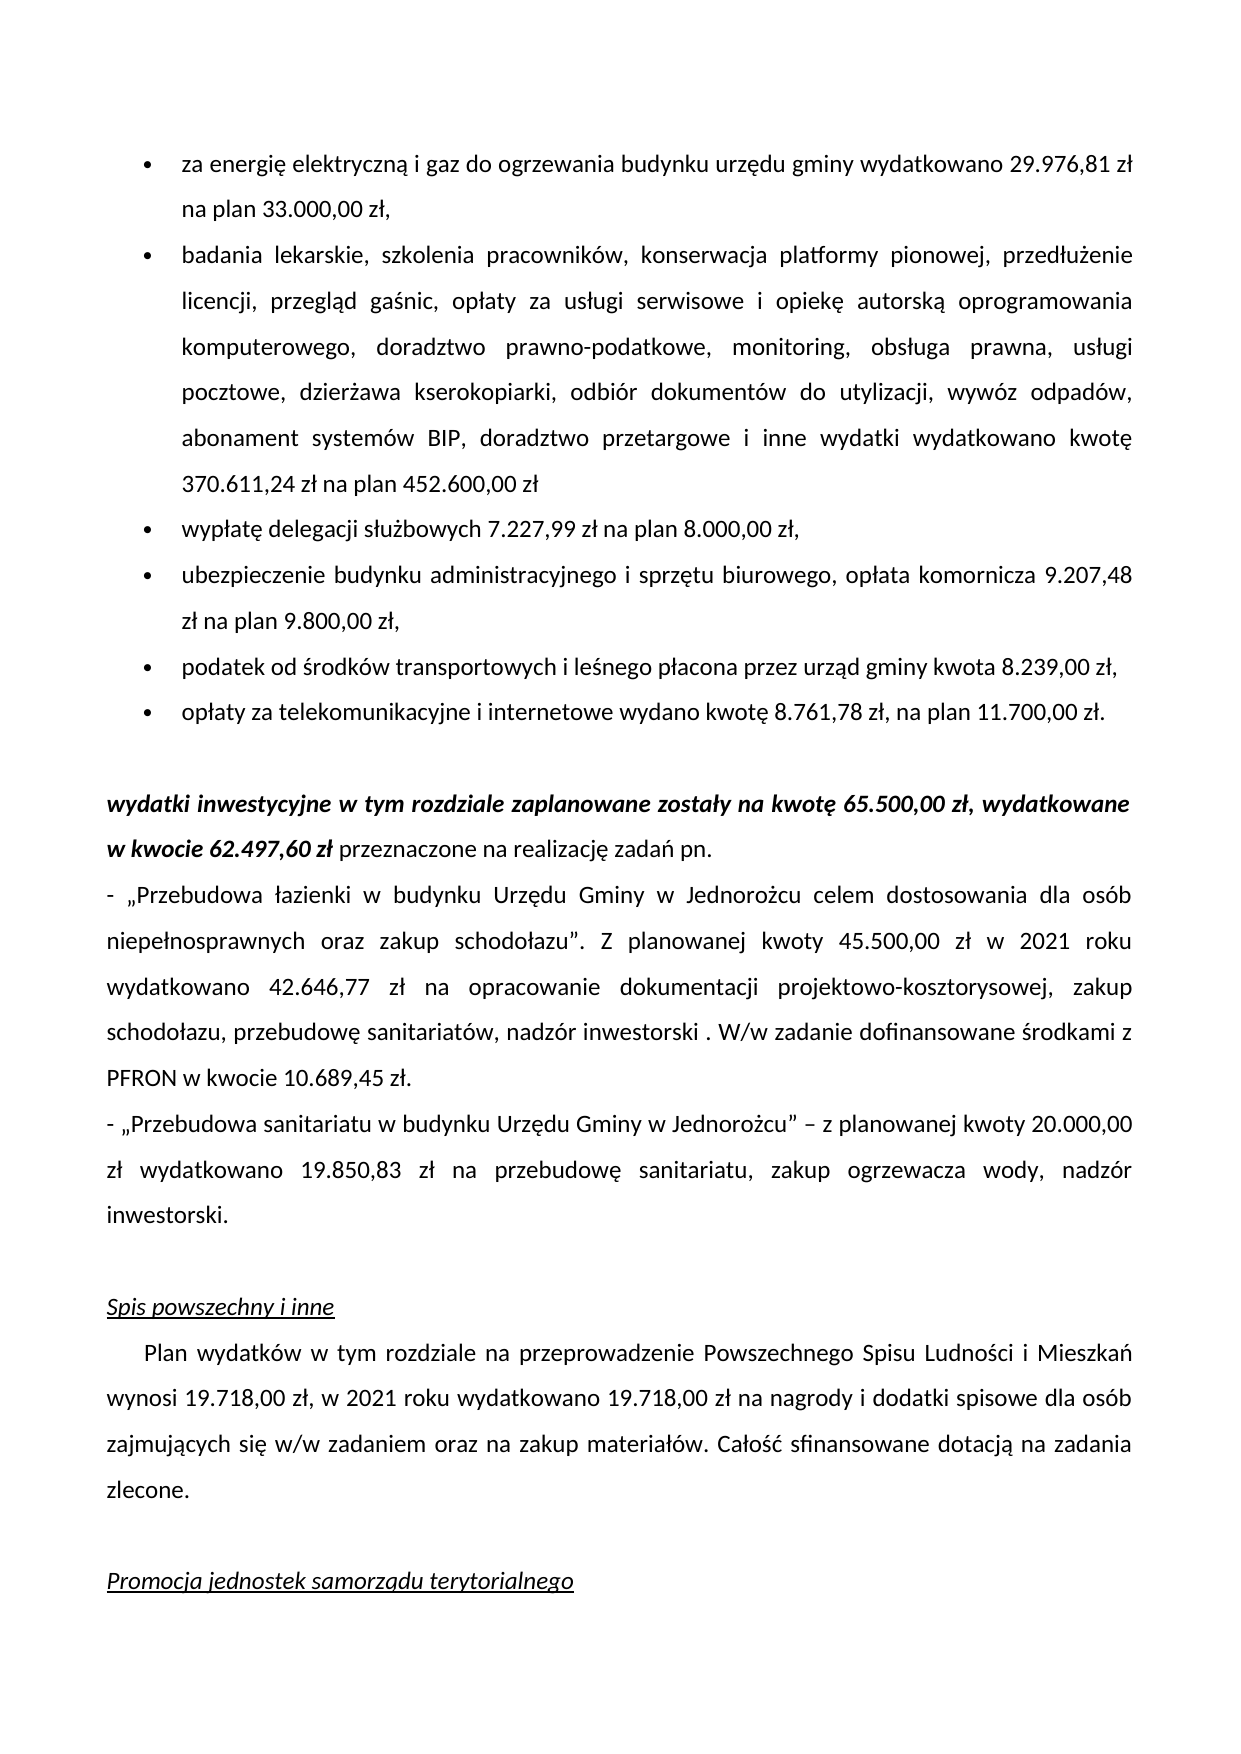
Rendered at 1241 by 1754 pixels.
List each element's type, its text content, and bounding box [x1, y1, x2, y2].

list ubezpieczenie budynku administracyjnego i sprzętu biurowego, opłata komornicza 9.207,48 zł na plan 9.800,00 zł, [144, 559, 1134, 636]
text Plan wydatków w tym rozdziale na przeprowadzenie Powszechnego Spisu Ludności i Mieszkań wynosi 19.718,00 zł, w 2021 roku wydatkowano 19.718,00 zł na nagrody i dodatki spisowe dla osób zajmujących się w/w zadaniem oraz na zakup materiałów. Całość sfinansowane dotacją na zadania zlecone. [106, 1337, 1134, 1504]
text wydatki inwestycyjne w tym rozdziale zaplanowane zostały na kwotę 65.500,00 zł, wydatkowane w kwocie 62.497,60 zł przeznaczone na realizację zadań pn. [106, 788, 1134, 864]
list podatek od środków transportowych i leśnego płacona przez urząd gminy kwota 8.239,00 zł, [144, 651, 1134, 681]
text - „Przebudowa łazienki w budynku Urzędu Gminy w Jednorożcu celem dostosowania dla osób niepełnosprawnych oraz zakup schodołazu”. Z planowanej kwoty 45.500,00 zł w 2021 roku wydatkowano 42.646,77 zł na opracowanie dokumentacji projektowo-kosztorysowej, zakup schodołazu, przebudowę sanitariatów, nadzór inwestorski . W/w zadanie dofinansowane środkami z PFRON w kwocie 10.689,45 zł. [106, 879, 1134, 1093]
text Promocja jednostek samorządu terytorialnego [106, 1565, 1134, 1596]
list badania lekarskie, szkolenia pracowników, konserwacja platformy pionowej, przedłużenie licencji, przegląd gaśnic, opłaty za usługi serwisowe i opiekę autorską oprogramowania komputerowego, doradztwo prawno-podatkowe, monitoring, obsługa prawna, usługi pocztowe, dzierżawa kserokopiarki, odbiór dokumentów do utylizacji, wywóz odpadów, abonament systemów BIP, doradztwo przetargowe i inne wydatki wydatkowano kwotę 370.611,24 zł na plan 452.600,00 zł [144, 239, 1134, 498]
text - „Przebudowa sanitariatu w budynku Urzędu Gminy w Jednorożcu” – z planowanej kwoty 20.000,00 zł wydatkowano 19.850,83 zł na przebudowę sanitariatu, zakup ogrzewacza wody, nadzór inwestorski. [106, 1108, 1134, 1230]
list wypłatę delegacji służbowych 7.227,99 zł na plan 8.000,00 zł, [144, 513, 1134, 544]
list opłaty za telekomunikacyjne i internetowe wydano kwotę 8.761,78 zł, na plan 11.700,00 zł. [144, 696, 1134, 727]
list za energię elektryczną i gaz do ogrzewania budynku urzędu gminy wydatkowano 29.976,81 zł na plan 33.000,00 zł, [144, 148, 1134, 224]
text Spis powszechny i inne [106, 1291, 1134, 1321]
